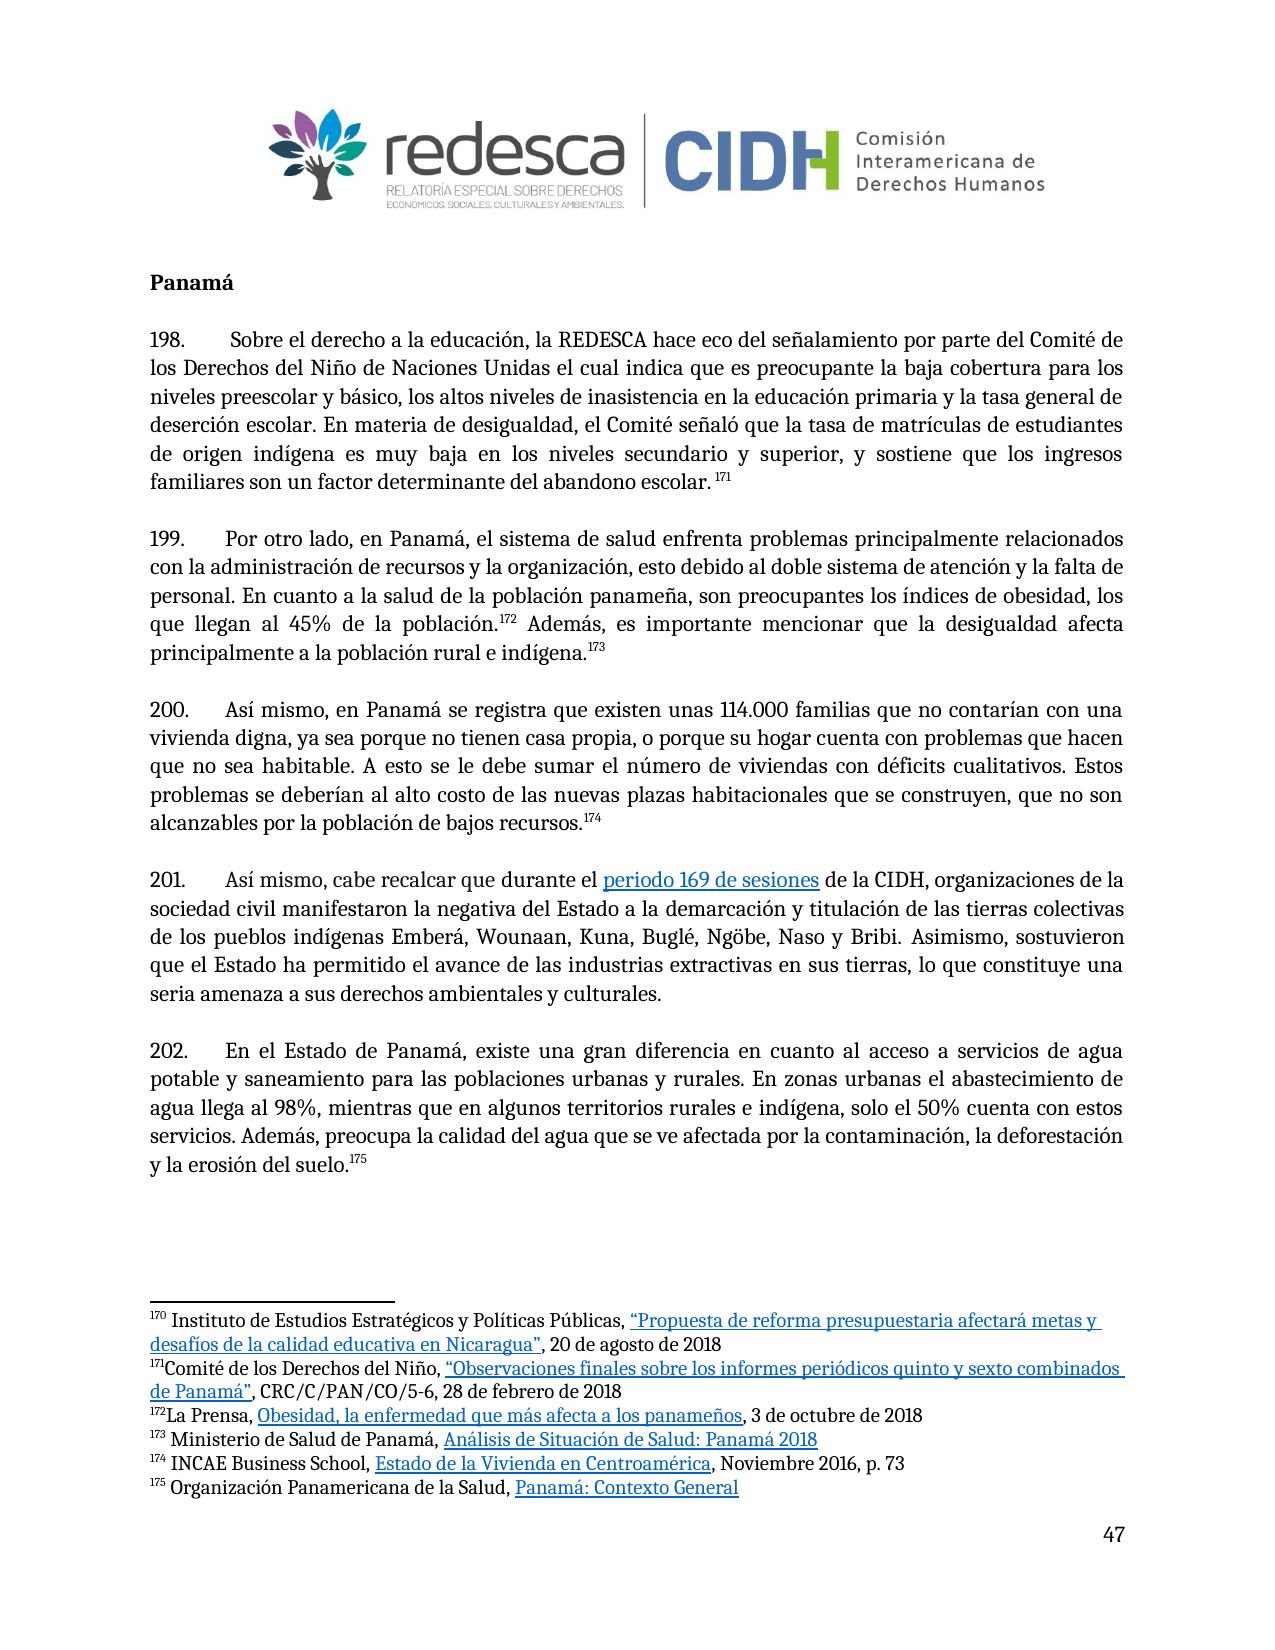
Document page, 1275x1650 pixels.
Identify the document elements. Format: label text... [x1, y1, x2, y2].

subtitle Panamá [150, 270, 1125, 296]
list En el Estado de Panamá, existe una gran diferencia en cuanto al acceso a servicios de agua potable y saneamiento para las poblaciones urbanas y rurales. En zonas urbanas el abastecimiento de agua llega al 98%, mientras que en algunos territorios rurales e indígena, solo el 50% cuenta con estos servicios. Además, preocupa la calidad del agua que se ve afectada por la contaminación, la deforestación y la erosión del suelo. [150, 1038, 1125, 1178]
picture [232, 75, 1081, 244]
list Así mismo, en Panamá se registra que existen unas 114.000 familias que no contarían con una vivienda digna, ya sea porque no tienen casa propia, o porque su hogar cuenta con problemas que hacen que no sea habitable. A esto se le debe sumar el número de viviendas con déficits cualitativos. Estos problemas se deberían al alto costo de las nuevas plazas habitacionales que se construyen, que no son alcanzables por la población de bajos recursos. [150, 696, 1125, 836]
list Así mismo, cabe recalcar que durante el periodo 169 de sesiones de la CIDH, organizaciones de la sociedad civil manifestaron la negativa del Estado a la demarcación y titulación de las tierras colectivas de los pueblos indígenas Emberá, Wounaan, Kuna, Buglé, Ngöbe, Naso y Bribi. Asimismo, sostuvieron que el Estado ha permitido el avance de las industrias extractivas en sus tierras, lo que constituye una seria amenaza a sus derechos ambientales y culturales. [150, 867, 1125, 1007]
list Sobre el derecho a la educación, la REDESCA hace eco del señalamiento por parte del Comité de los Derechos del Niño de Naciones Unidas el cual indica que es preocupante la baja cobertura para los niveles preescolar y básico, los altos niveles de inasistencia en la educación primaria y la tasa general de deserción escolar. En materia de desigualdad, el Comité señaló que la tasa de matrículas de estudiantes de origen indígena es muy baja en los niveles secundario y superior, y sostiene que los ingresos familiares son un factor determinante del abandono escolar. [150, 327, 1125, 495]
list Por otro lado, en Panamá, el sistema de salud enfrenta problemas principalmente relacionados con la administración de recursos y la organización, esto debido al doble sistema de atención y la falta de personal. En cuanto a la salud de la población panameña, son preocupantes los índices de obesidad, los que llegan al 45% de la población. Además, es importante mencionar que la desigualdad afecta principalmente a la población rural e indígena. [150, 526, 1125, 666]
